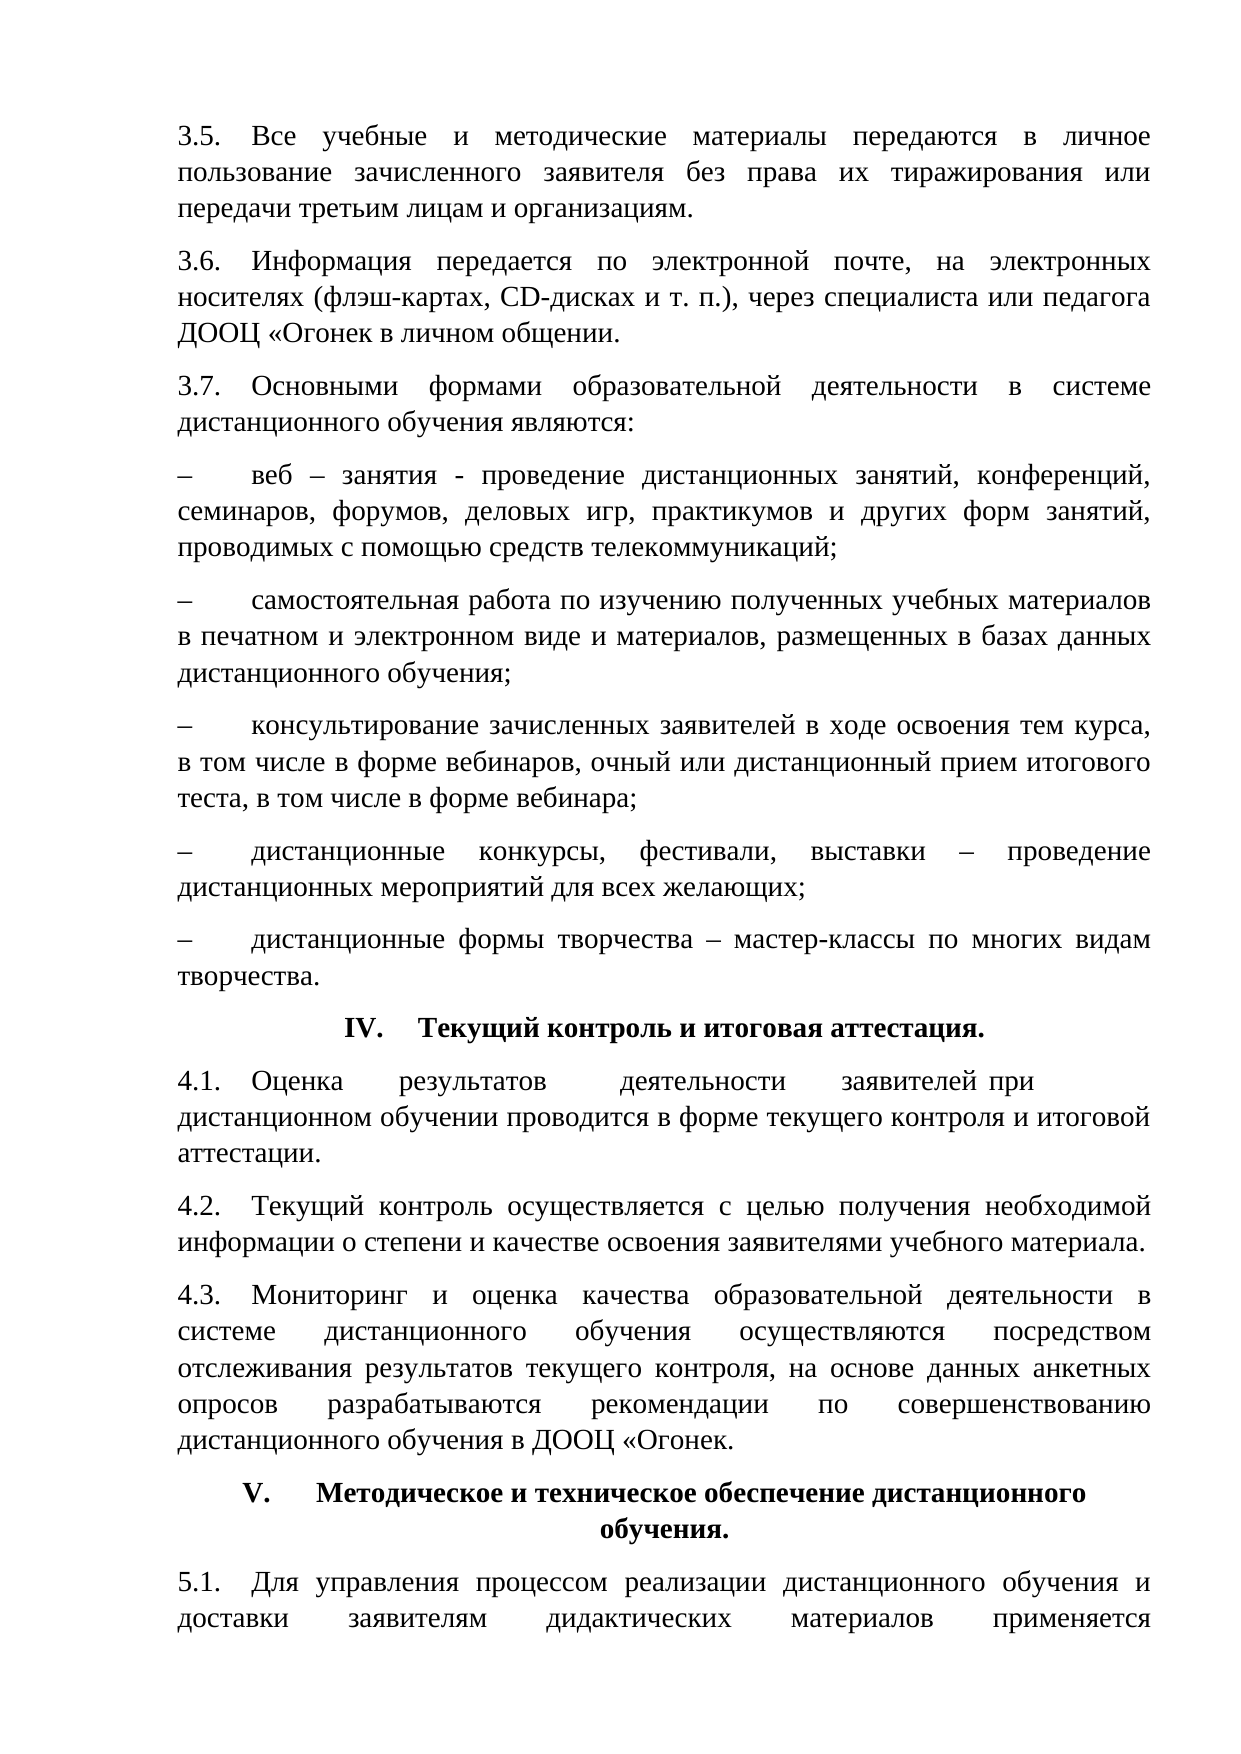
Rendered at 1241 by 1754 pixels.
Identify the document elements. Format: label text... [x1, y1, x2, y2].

text – дистанционные конкурсы, фестивали, выставки – проведение дистанционных мероприятий для всех желающих; [177, 833, 1152, 902]
text V. Методическое и техническое обеспечение дистанционного обучения. [177, 1475, 1152, 1544]
text 4.3. Мониторинг и оценка качества образовательной деятельности в системе дистанционного обучения осуществляются посредством отслеживания результатов текущего контроля, на основе данных анкетных опросов разрабатываются рекомендации по совершенствованию дистанционного обучения в ДООЦ «Огонек. [177, 1277, 1152, 1456]
text 4.1. Оценка результатов деятельности заявителей при дистанционном обучении проводится в форме текущего контроля и итоговой аттестации. [177, 1063, 1152, 1169]
text – консультирование зачисленных заявителей в ходе освоения тем курса, в том числе в форме вебинаров, очный или дистанционный прием итогового теста, в том числе в форме вебинара; [177, 707, 1152, 813]
text 3.6. Информация передается по электронной почте, на электронных носителях (флэш-картах, CD-дисках и т. п.), через специалиста или педагога ДООЦ «Огонек в личном общении. [177, 243, 1152, 349]
text IV. Текущий контроль и итоговая аттестация. [177, 1011, 1152, 1044]
text 3.5. Все учебные и методические материалы передаются в личное пользование зачисленного заявителя без права их тиражирования или передачи третьим лицам и организациям. [177, 118, 1152, 224]
text 3.7. Основными формами образовательной деятельности в системе дистанционного обучения являются: [177, 368, 1152, 438]
text 4.2. Текущий контроль осуществляется с целью получения необходимой информации о степени и качестве освоения заявителями учебного материала. [177, 1188, 1152, 1258]
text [177, 1564, 1152, 1633]
text – дистанционные формы творчества – мастер-классы по многих видам творчества. [177, 922, 1152, 991]
text – веб – занятия - проведение дистанционных занятий, конференций, семинаров, форумов, деловых игр, практикумов и других форм занятий, проводимых с помощью средств телекоммуникаций; [177, 457, 1152, 563]
text – самостоятельная работа по изучению полученных учебных материалов в печатном и электронном виде и материалов, размещенных в базах данных дистанционного обучения; [177, 582, 1152, 688]
